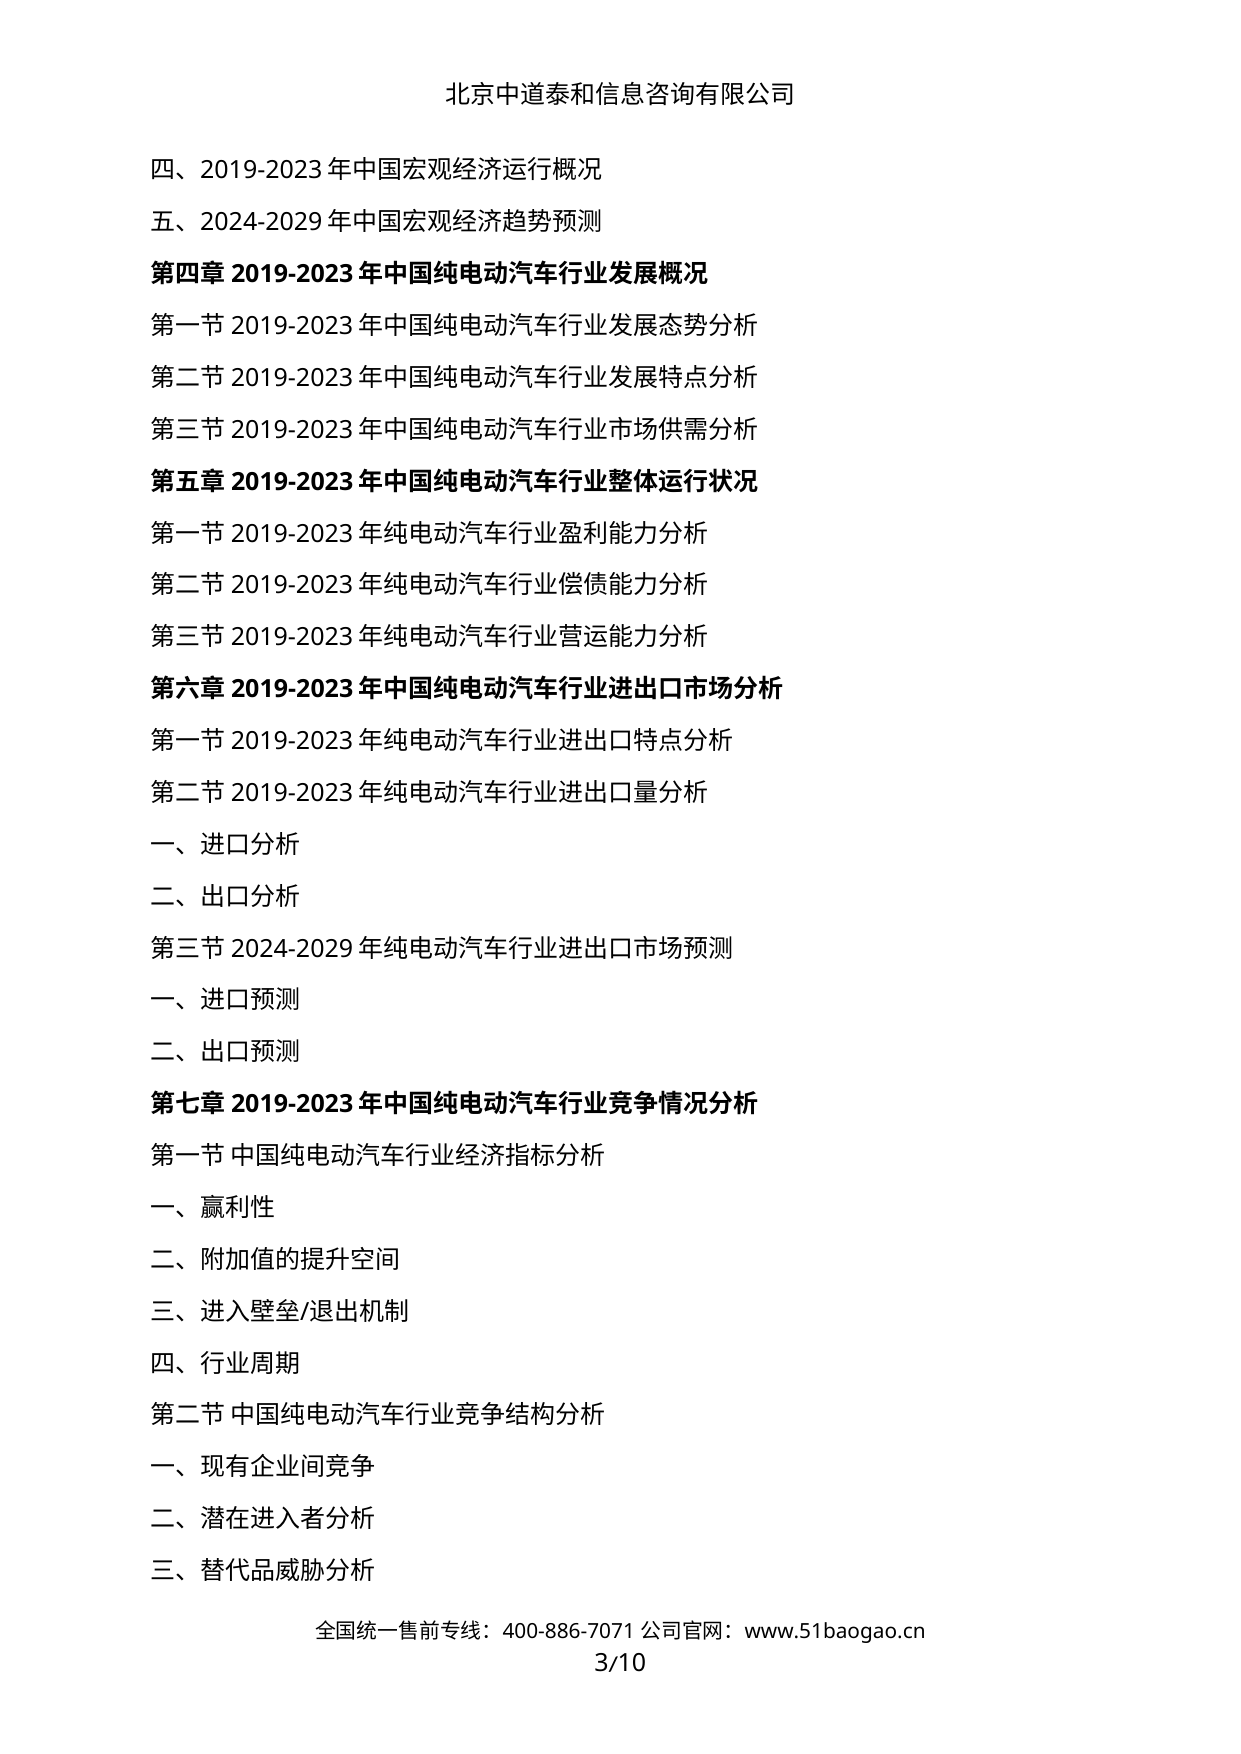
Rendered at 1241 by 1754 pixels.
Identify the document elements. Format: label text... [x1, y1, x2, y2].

text 第二节 中国纯电动汽车行业竞争结构分析 [150, 1395, 1090, 1431]
text 第二节 2019-2023年中国纯电动汽车行业发展特点分析 [150, 357, 1090, 394]
text 第一节 中国纯电动汽车行业经济指标分析 [150, 1136, 1090, 1172]
text 三、替代品威胁分析 [150, 1551, 1090, 1587]
text 第七章 2019-2023年中国纯电动汽车行业竞争情况分析 [150, 1084, 1090, 1120]
text 第二节 2019-2023年纯电动汽车行业偿债能力分析 [150, 565, 1090, 601]
text 一、赢利性 [150, 1187, 1090, 1224]
text 四、行业周期 [150, 1343, 1090, 1379]
text 四、2019-2023年中国宏观经济运行概况 [150, 150, 1090, 186]
text 第六章 2019-2023年中国纯电动汽车行业进出口市场分析 [150, 669, 1090, 705]
text 一、现有企业间竞争 [150, 1447, 1090, 1483]
text 第三节 2019-2023年中国纯电动汽车行业市场供需分析 [150, 409, 1090, 446]
text 二、潜在进入者分析 [150, 1499, 1090, 1535]
text 第三节 2019-2023年纯电动汽车行业营运能力分析 [150, 617, 1090, 653]
text 三、进入壁垒/退出机制 [150, 1291, 1090, 1327]
text 二、出口预测 [150, 1032, 1090, 1068]
text 第一节 2019-2023年纯电动汽车行业进出口特点分析 [150, 721, 1090, 757]
text 第三节 2024-2029年纯电动汽车行业进出口市场预测 [150, 928, 1090, 964]
text 五、2024-2029年中国宏观经济趋势预测 [150, 202, 1090, 238]
text 第一节 2019-2023年中国纯电动汽车行业发展态势分析 [150, 306, 1090, 342]
text 一、进口预测 [150, 980, 1090, 1016]
text 第四章 2019-2023年中国纯电动汽车行业发展概况 [150, 254, 1090, 290]
text 二、出口分析 [150, 876, 1090, 912]
text 二、附加值的提升空间 [150, 1239, 1090, 1276]
text 第一节 2019-2023年纯电动汽车行业盈利能力分析 [150, 513, 1090, 549]
text 一、进口分析 [150, 824, 1090, 861]
text 第五章 2019-2023年中国纯电动汽车行业整体运行状况 [150, 461, 1090, 497]
text 第二节 2019-2023年纯电动汽车行业进出口量分析 [150, 772, 1090, 809]
